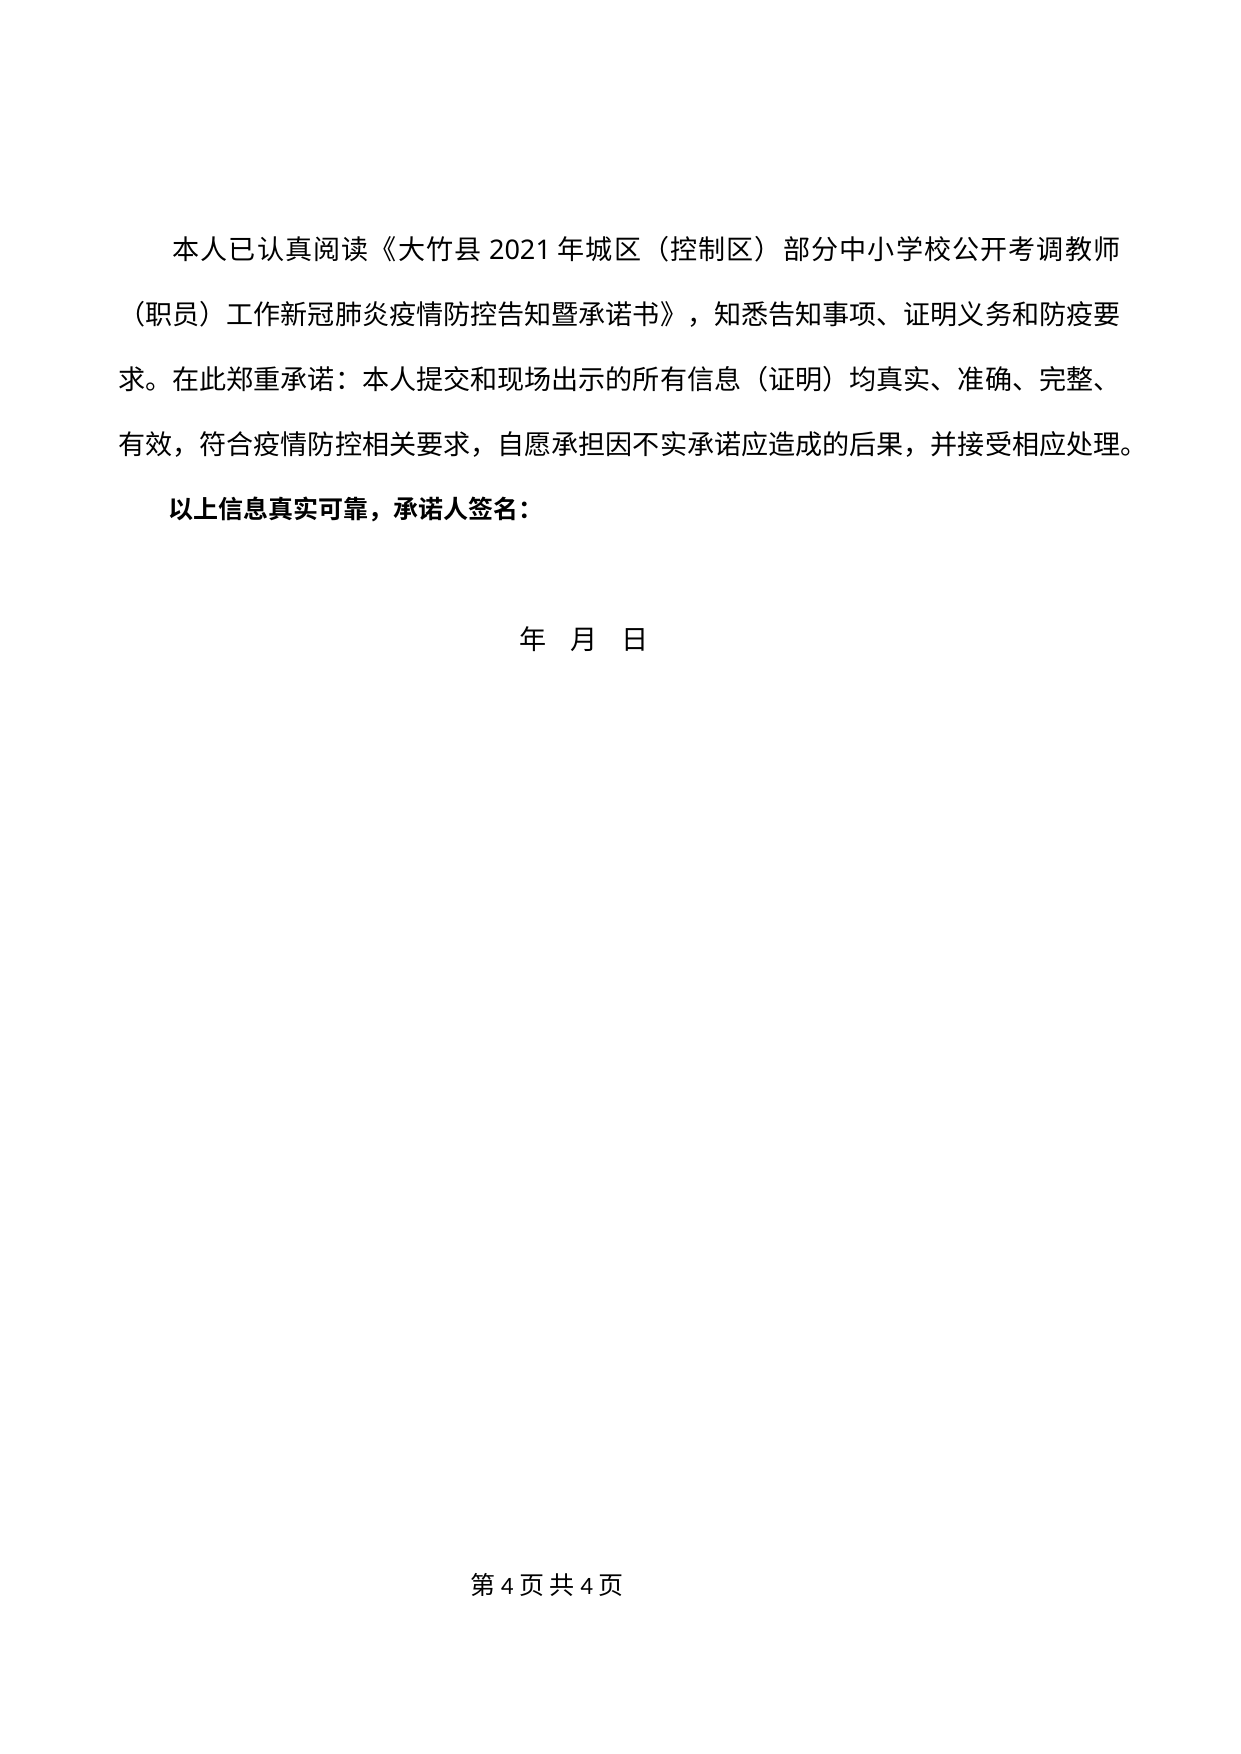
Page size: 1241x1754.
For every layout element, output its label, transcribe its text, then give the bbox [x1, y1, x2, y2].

text 年 月 日 [118, 605, 1122, 670]
text 以上信息真实可靠，承诺人签名： [118, 475, 1122, 540]
text 本人已认真阅读《大竹县2021年城区（控制区）部分中小学校公开考调教师（职员）工作新冠肺炎疫情防控告知暨承诺书》，知悉告知事项、证明义务和防疫要求。在此郑重承诺：本人提交和现场出示的所有信息（证明）均真实、准确、完整、有效，符合疫情防控相关要求，自愿承担因不实承诺应造成的后果，并接受相应处理。 [118, 215, 1122, 475]
